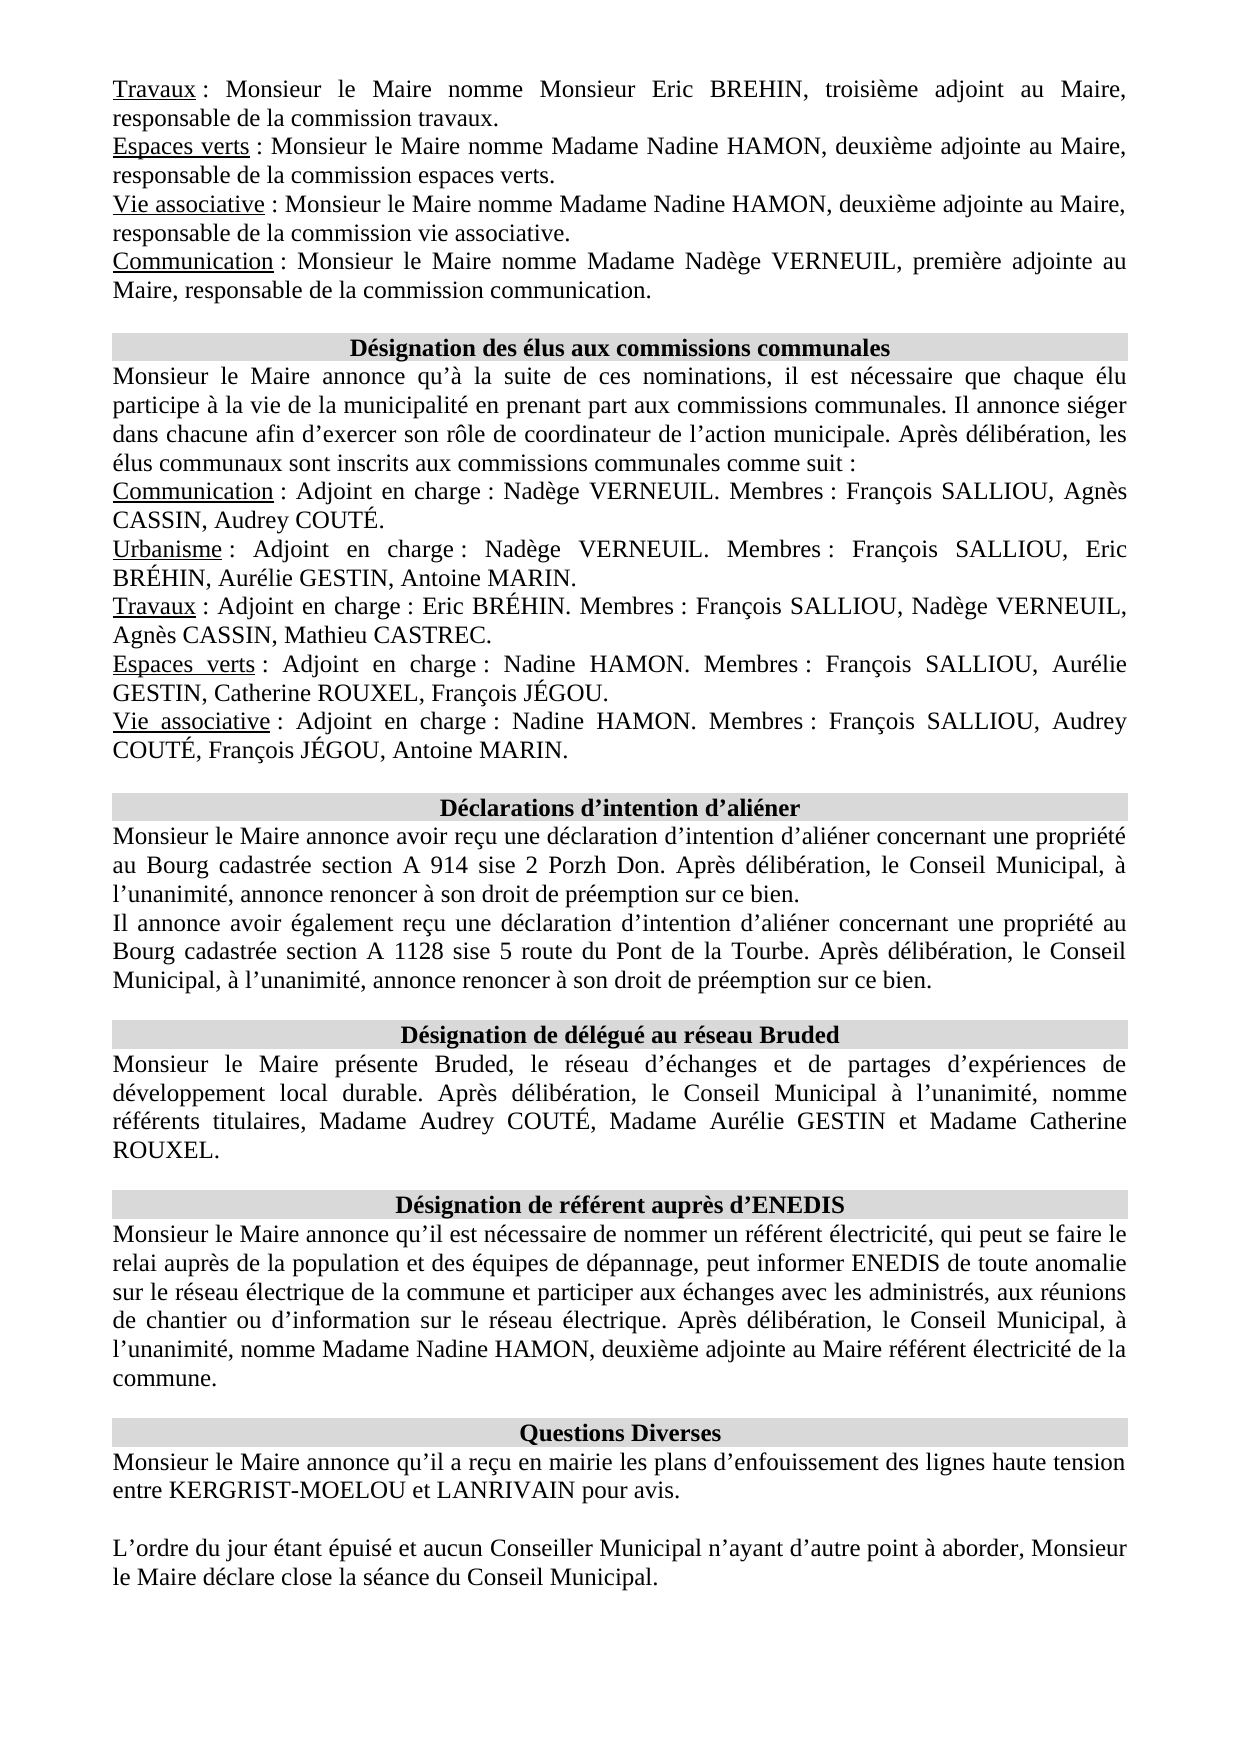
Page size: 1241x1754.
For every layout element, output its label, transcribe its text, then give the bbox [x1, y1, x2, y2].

title Désignation de délégué au réseau Bruded [112, 1020, 1128, 1049]
title Déclarations d’intention d’aliéner [112, 793, 1128, 821]
text Monsieur le Maire annonce qu’il est nécessaire de nommer un référent électricité, qui peut se faire le relai auprès de la population et des équipes de dépannage, peut informer ENEDIS de toute anomalie sur le réseau électrique de la commune et participer aux échanges avec les administrés, aux réunions de chantier ou d’information sur le réseau électrique. Après délibération, le Conseil Municipal, à l’unanimité, nomme Madame Nadine HAMON, deuxième adjointe au Maire référent électricité de la commune. [112, 1219, 1128, 1392]
text Espaces verts : Adjoint en charge : Nadine HAMON. Membres : François SALLIOU, Aurélie GESTIN, Catherine ROUXEL, François JÉGOU. [112, 649, 1128, 706]
text Travaux : Monsieur le Maire nomme Monsieur Eric BREHIN, troisième adjoint au Maire, responsable de la commission travaux. [112, 74, 1128, 131]
text Monsieur le Maire annonce qu’il a reçu en mairie les plans d’enfouissement des lignes haute tension entre KERGRIST-MOELOU et LANRIVAIN pour avis. [112, 1447, 1128, 1504]
text Monsieur le Maire annonce qu’à la suite de ces nominations, il est nécessaire que chaque élu participe à la vie de la municipalité en prenant part aux commissions communales. Il annonce siéger dans chacune afin d’exercer son rôle de coordinateur de l’action municipale. Après délibération, les élus communaux sont inscrits aux commissions communales comme suit : [112, 361, 1128, 476]
text Communication : Adjoint en charge : Nadège VERNEUIL. Membres : François SALLIOU, Agnès CASSIN, Audrey COUTÉ. [112, 476, 1128, 534]
text Il annonce avoir également reçu une déclaration d’intention d’aliéner concernant une propriété au Bourg cadastrée section A 1128 sise 5 route du Pont de la Tourbe. Après délibération, le Conseil Municipal, à l’unanimité, annonce renoncer à son droit de préemption sur ce bien. [112, 908, 1128, 994]
text Travaux : Adjoint en charge : Eric BRÉHIN. Membres : François SALLIOU, Nadège VERNEUIL, Agnès CASSIN, Mathieu CASTREC. [112, 591, 1128, 649]
text Monsieur le Maire présente Bruded, le réseau d’échanges et de partages d’expériences de développement local durable. Après délibération, le Conseil Municipal à l’unanimité, nomme référents titulaires, Madame Audrey COUTÉ, Madame Aurélie GESTIN et Madame Catherine ROUXEL. [112, 1049, 1128, 1164]
text Vie associative : Adjoint en charge : Nadine HAMON. Membres : François SALLIOU, Audrey COUTÉ, François JÉGOU, Antoine MARIN. [112, 706, 1128, 764]
text L’ordre du jour étant épuisé et aucun Conseiller Municipal n’ayant d’autre point à aborder, Monsieur le Maire déclare close la séance du Conseil Municipal. [112, 1533, 1128, 1590]
text Espaces verts : Monsieur le Maire nomme Madame Nadine HAMON, deuxième adjointe au Maire, responsable de la commission espaces verts. [112, 131, 1128, 189]
text Communication : Monsieur le Maire nomme Madame Nadège VERNEUIL, première adjointe au Maire, responsable de la commission communication. [112, 246, 1128, 304]
text Monsieur le Maire annonce avoir reçu une déclaration d’intention d’aliéner concernant une propriété au Bourg cadastrée section A 914 sise 2 Porzh Don. Après délibération, le Conseil Municipal, à l’unanimité, annonce renoncer à son droit de préemption sur ce bien. [112, 821, 1128, 908]
text Urbanisme : Adjoint en charge : Nadège VERNEUIL. Membres : François SALLIOU, Eric BRÉHIN, Aurélie GESTIN, Antoine MARIN. [112, 534, 1128, 591]
title Désignation de référent auprès d’ENEDIS [112, 1190, 1128, 1219]
title Questions Diverses [112, 1418, 1128, 1447]
title Désignation des élus aux commissions communales [112, 333, 1128, 361]
text Vie associative : Monsieur le Maire nomme Madame Nadine HAMON, deuxième adjointe au Maire, responsable de la commission vie associative. [112, 189, 1128, 246]
